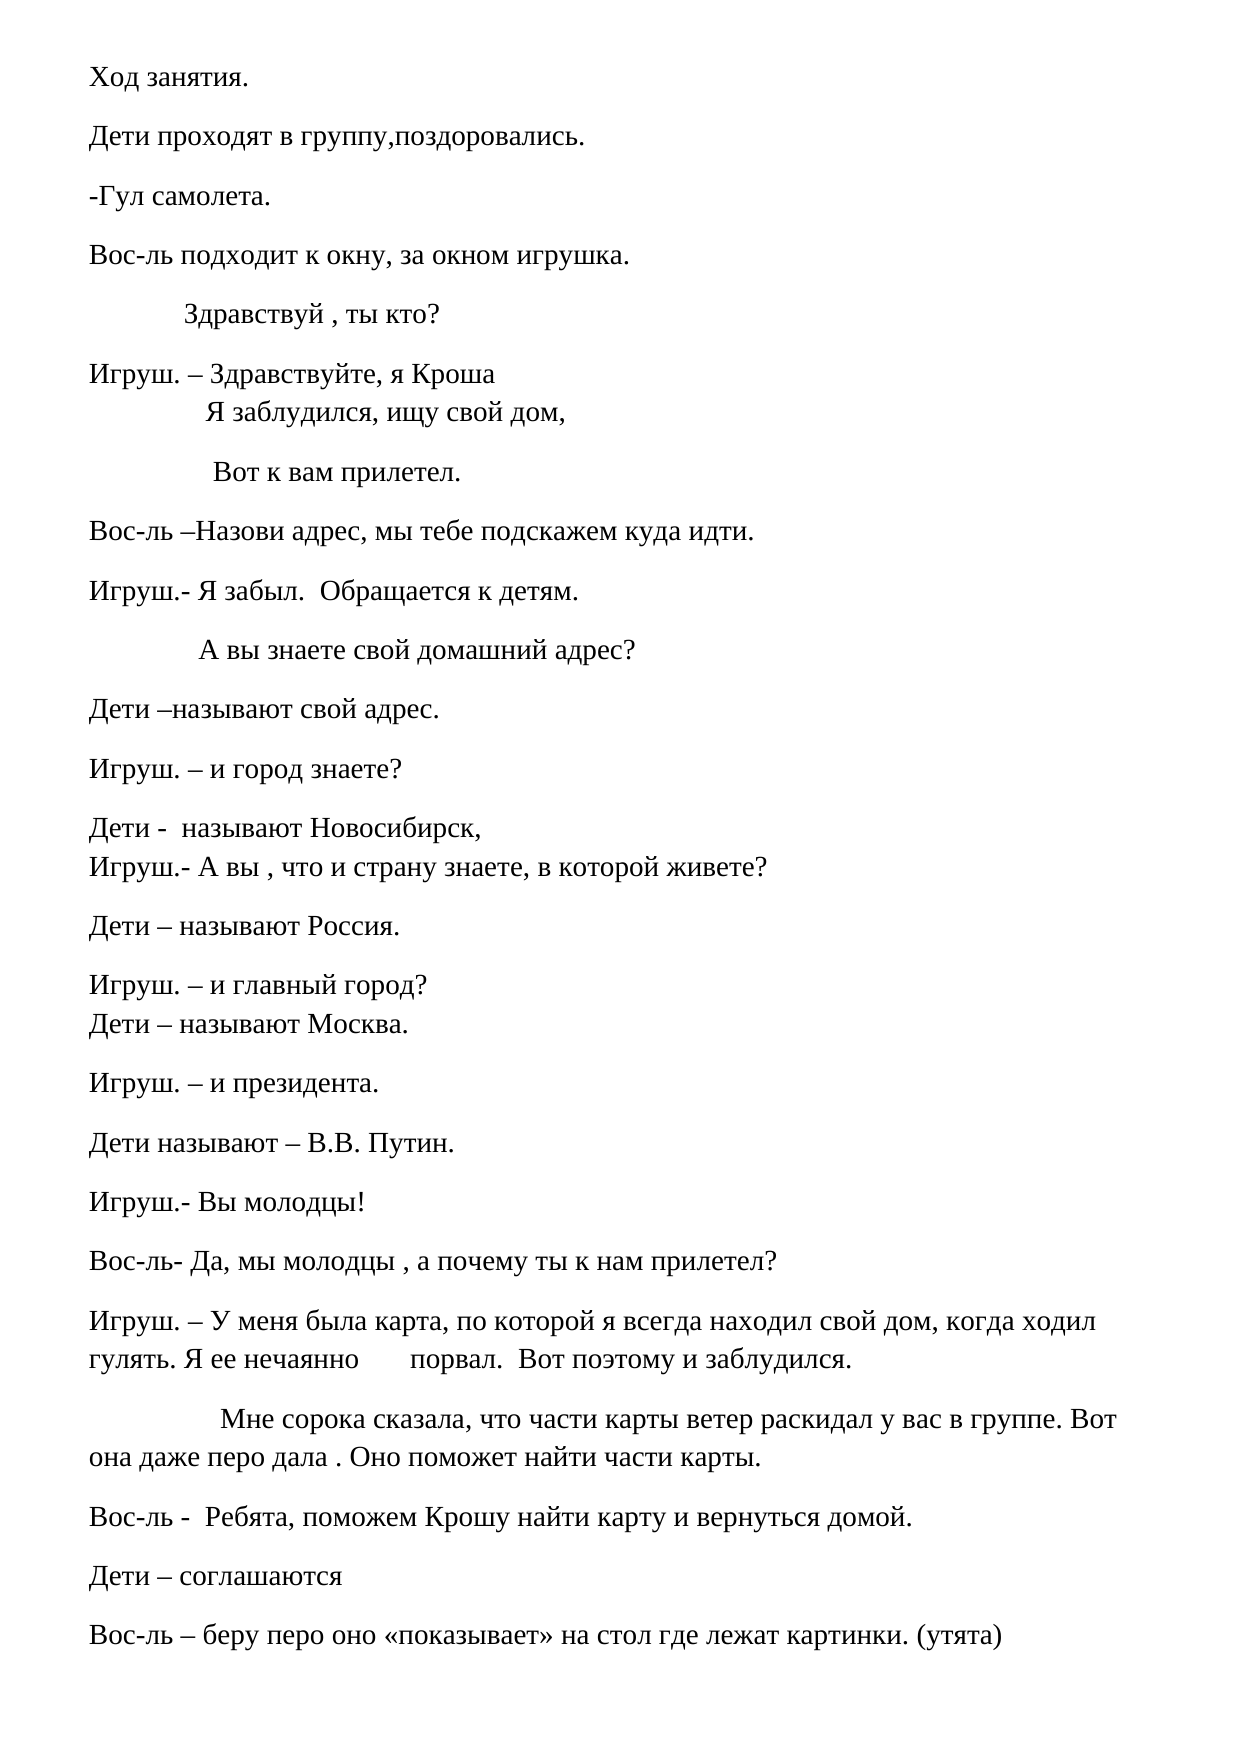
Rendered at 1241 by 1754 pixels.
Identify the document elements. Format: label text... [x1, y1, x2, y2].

text Вос-ль- Да, мы молодцы , а почему ты к нам прилетел? [89, 1243, 1152, 1277]
text Дети называют – В.В. Путин. [89, 1125, 1152, 1158]
text Вос-ль – беру перо оно «показывает» на стол где лежат картинки. (утята) [89, 1617, 1152, 1651]
text Игруш. – У меня была карта, по которой я всегда находил свой дом, когда ходил гулять. Я ее нечаянно порвал. Вот поэтому и заблудился. [89, 1303, 1152, 1375]
text Вос-ль подходит к окну, за окном игрушка. [89, 237, 1152, 271]
text Игруш.- Вы молодцы! [89, 1184, 1152, 1218]
text Игруш. – и город знаете? [89, 751, 1152, 784]
text Дети – соглашаются [89, 1558, 1152, 1592]
text -Гул самолета. [89, 178, 1152, 211]
text Игруш.- Я забыл. Обращается к детям. [89, 573, 1152, 606]
text Дети – называют Россия. [89, 908, 1152, 942]
text Игруш. – и главный город? Дети – называют Москва. [89, 967, 1152, 1039]
text Мне сорока сказала, что части карты ветер раскидал у вас в группе. Вот она даже перо дала . Оно поможет найти части карты. [89, 1401, 1152, 1473]
text Игруш. – Здравствуйте, я Кроша Я заблудился, ищу свой дом, [89, 356, 1152, 428]
text Вос-ль - Ребята, поможем Крошу найти карту и вернуться домой. [89, 1499, 1152, 1532]
text Здравствуй , ты кто? [89, 297, 1152, 330]
text Вот к вам прилетел. [89, 454, 1152, 487]
text Ход занятия. [89, 59, 1152, 93]
text Вос-ль –Назови адрес, мы тебе подскажем куда идти. [89, 513, 1152, 547]
text А вы знаете свой домашний адрес? [89, 632, 1152, 666]
text Дети - называют Новосибирск, Игруш.- А вы , что и страну знаете, в которой живете? [89, 810, 1152, 882]
text Игруш. – и президента. [89, 1065, 1152, 1099]
text Дети –называют свой адрес. [89, 691, 1152, 725]
text Дети проходят в группу,поздоровались. [89, 118, 1152, 152]
